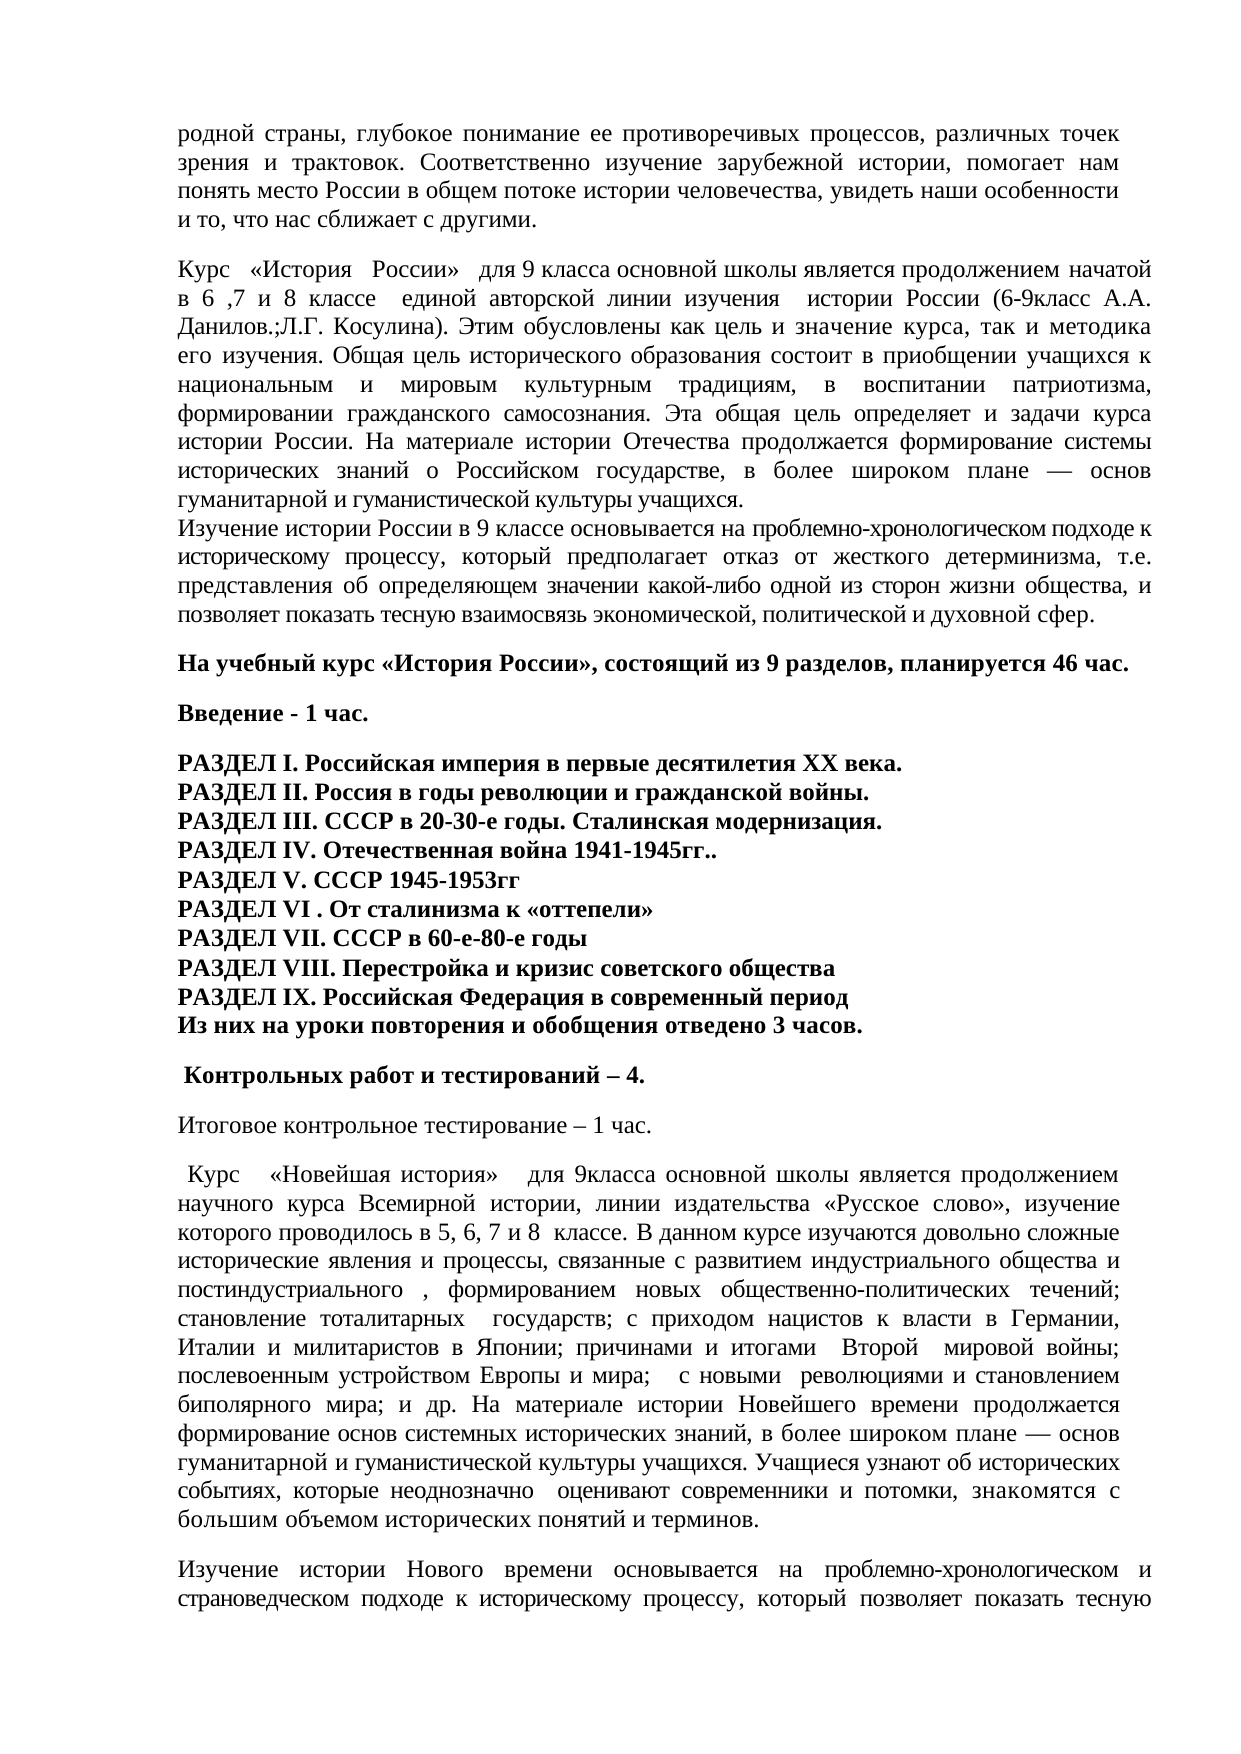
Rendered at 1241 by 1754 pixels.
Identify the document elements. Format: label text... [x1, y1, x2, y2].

text РАЗДЕЛ IX. Российская Федерация в современный период [177, 982, 1148, 1011]
text РАЗДЕЛ VI . От сталинизма к «оттепели» [177, 894, 1148, 923]
text РАЗДЕЛ VIII. Перестройка и кризис советского общества [177, 953, 1148, 981]
text Изучение истории России в 9 классе основывается на проблемно-хронологическом подходе к историческому процессу, который предполагает отказ от жесткого детерминизма, т.е. представления об определяющем значении какой-либо одной из сторон жизни общества, и позволяет показать тесную взаимосвязь экономической, политической и духовной сфер. [177, 513, 1152, 628]
text РАЗДЕЛ II. Россия в годы революции и гражданской войны. [177, 777, 1148, 806]
text РАЗДЕЛ IV. Отечественная война 1941-1945гг.. [177, 836, 1148, 864]
text На учебный курс «История России», состоящий из 9 разделов, планируется 46 час. [177, 648, 1152, 677]
text РАЗДЕЛ V. СССР 1945-1953гг [177, 865, 1148, 893]
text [177, 1554, 1152, 1611]
text Курс «Новейшая история» для 9класса основной школы является продолжением научного курса Всемирной истории, линии издательства «Русское слово», изучение которого проводилось в 5, 6, 7 и 8 классе. В данном курсе изучаются довольно сложные исторические явления и процессы, связанные с развитием индустриального общества и постиндустриального , формированием новых общественно-политических течений; становление тоталитарных государств; с приходом нацистов к власти в Германии, Италии и милитаристов в Японии; причинами и итогами Второй мировой войны; послевоенным устройством Европы и мира; с новыми революциями и становлением биполярного мира; и др. На материале истории Новейшего времени продолжается формирование основ системных исторических знаний, в более широком плане — основ гуманитарной и гуманистической культуры учащихся. Учащиеся узнают об исторических событиях, которые неоднозначно оценивают современники и потомки, знакомятся с большим объемом исторических понятий и терминов. [177, 1159, 1120, 1533]
text Итоговое контрольное тестирование – 1 час. [177, 1110, 1120, 1138]
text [177, 118, 1120, 233]
text РАЗДЕЛ VII. СССР в 60-е-80-е годы [177, 923, 1148, 952]
text Введение - 1 час. [177, 698, 1152, 727]
text РАЗДЕЛ III. СССР в 20-30-е годы. Сталинская модернизация. [177, 806, 1148, 835]
text Курс «История России» для 9 класса основной школы является продолжением начатой в 6 ,7 и 8 классе единой авторской линии изучения истории России (6-9класс А.А. Данилов.;Л.Г. Косулина). Этим обусловлены как цель и значение курса, так и методика его изучения. Общая цель исторического образования состоит в приобщении учащихся к национальным и мировым культурным традициям, в воспитании патриотизма, формировании гражданского самосознания. Эта общая цель определяет и задачи курса истории России. На материале истории Отечества продолжается формирование системы исторических знаний о Российском государстве, в более широком плане — основ гуманитарной и гуманистической культуры учащихся. [177, 254, 1152, 513]
text РАЗДЕЛ I. Российская империя в первые десятилетия XX века. [177, 748, 1148, 776]
text Из них на уроки повторения и обобщения отведено 3 часов. [177, 1011, 1152, 1039]
text Контрольных работ и тестирований – 4. [177, 1060, 1152, 1089]
